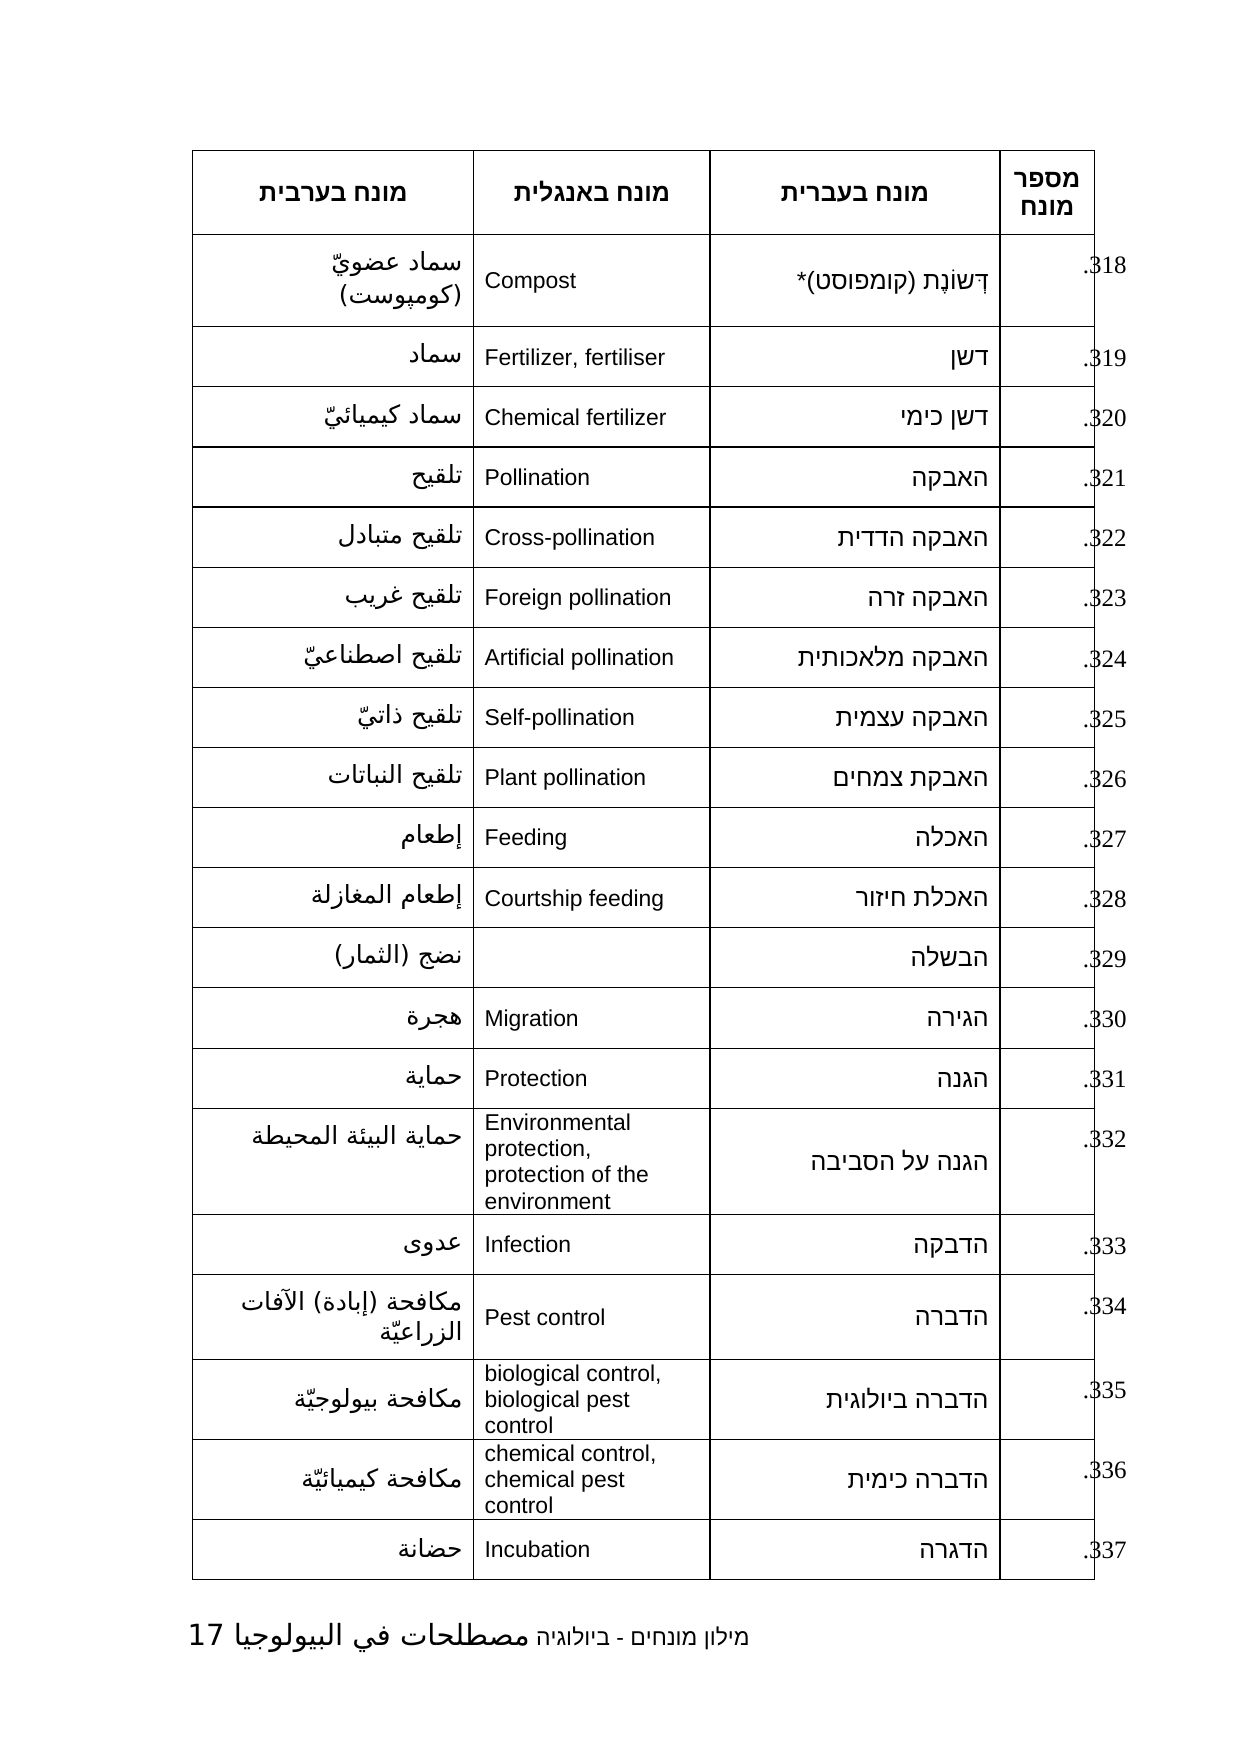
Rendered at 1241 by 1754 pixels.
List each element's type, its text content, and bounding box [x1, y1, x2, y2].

table_cell [1001, 568, 1094, 627]
table_cell הבשלה [711, 928, 999, 987]
table_cell [1001, 1440, 1094, 1519]
table_cell האבקת צמחים [711, 748, 999, 807]
table_cell Pollination [474, 448, 709, 506]
table_cell האכלה [711, 808, 999, 867]
table_cell האבקה הדדית [711, 508, 999, 567]
table_cell האכלת חיזור [711, 868, 999, 927]
table_cell مكافحة بيولوجيّة [193, 1360, 473, 1438]
table_cell حضانة [193, 1520, 473, 1579]
table_cell Pest control [474, 1275, 709, 1358]
table_cell האבקה מלאכותית [711, 628, 999, 687]
table_cell Incubation [474, 1520, 709, 1579]
table_cell Environmental protection, protection of the environment [598, 1109, 709, 1214]
table_cell [1001, 928, 1094, 987]
table_cell [1001, 808, 1094, 867]
table_cell Self-pollination [474, 688, 709, 747]
table_cell Artificial pollination [474, 628, 709, 687]
table_cell [1001, 1109, 1094, 1214]
table_cell هجرة [193, 988, 473, 1047]
table_cell [1001, 387, 1094, 446]
table_cell דְּשוֹנֶת (קומפוסט)* [711, 235, 999, 326]
table_cell [1001, 327, 1094, 386]
table_cell Chemical fertilizer [474, 387, 709, 446]
table_cell biological control, biological pest control [553, 1360, 709, 1438]
table_cell הגנה [711, 1049, 999, 1107]
table_cell سماد عضويّ (كومپوست) [193, 235, 473, 326]
table_cell האבקה זרה [711, 568, 999, 627]
table_cell سماد كيميائيّ [193, 387, 473, 446]
table_cell [1001, 1275, 1094, 1358]
table_cell عدوى [193, 1215, 473, 1274]
table_cell Compost [474, 235, 709, 326]
table_cell سماد [193, 327, 473, 386]
table_cell [1001, 235, 1094, 326]
table_header מונח באנגלית [474, 151, 709, 233]
table_cell مكافحة (إبادة) الآفات الزراعيّة [193, 1275, 473, 1358]
table_cell Cross-pollination [474, 508, 709, 567]
table_cell [1001, 1049, 1094, 1107]
table_cell [1001, 1360, 1094, 1438]
table_cell إطعام [193, 808, 473, 867]
table_cell הדברה [711, 1275, 999, 1358]
table_cell הגנה על הסביבה [711, 1109, 999, 1214]
table_cell حماية [193, 1049, 473, 1107]
table_cell تلقيح غريب [193, 568, 473, 627]
table_cell تلقيح ذاتيّ [193, 688, 473, 747]
table_header מונח בערבית [193, 151, 473, 233]
table_cell تلقيح النباتات [193, 748, 473, 807]
table_cell הדבקה [711, 1215, 999, 1274]
table_cell [1001, 628, 1094, 687]
table_cell [1001, 1520, 1094, 1579]
table_cell Foreign pollination [474, 568, 709, 627]
table_header מונח בעברית [711, 151, 999, 233]
table_cell [474, 928, 709, 987]
table_cell Plant pollination [474, 748, 709, 807]
table_cell تلقيح اصطناعيّ [193, 628, 473, 687]
table_cell [1001, 448, 1094, 506]
table_cell הדברה ביולוגית [711, 1360, 999, 1438]
table_cell تلقيح متبادل [193, 508, 473, 567]
table_cell הדגרה [711, 1520, 999, 1579]
table_cell chemical control, chemical pest control [553, 1440, 709, 1519]
table_cell إطعام المغازلة [193, 868, 473, 927]
table_cell האבקה עצמית [711, 688, 999, 747]
table_cell نضج (الثمار) [193, 928, 473, 987]
table_cell [1001, 868, 1094, 927]
table_cell [1001, 988, 1094, 1047]
table_cell דשן כימי [711, 387, 999, 446]
table_cell مكافحة كيميائيّة [193, 1440, 473, 1519]
table_header מספר מונח [1001, 151, 1094, 233]
table_cell Migration [474, 988, 709, 1047]
table_cell Protection [474, 1049, 709, 1107]
table_cell הדברה כימית [711, 1440, 999, 1519]
table_cell تلقيح [193, 448, 473, 506]
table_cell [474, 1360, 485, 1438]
table_cell [1001, 748, 1094, 807]
table_cell [1001, 688, 1094, 747]
table_cell Fertilizer, fertiliser [474, 327, 709, 386]
table_cell [1001, 1215, 1094, 1274]
table_cell Courtship feeding [474, 868, 709, 927]
table_cell האבקה [711, 448, 999, 506]
table_cell Infection [474, 1215, 709, 1274]
table_cell Feeding [474, 808, 709, 867]
table_cell حماية البيئة المحيطة [193, 1109, 473, 1214]
table_cell דשן [711, 327, 999, 386]
table_cell הגירה [711, 988, 999, 1047]
table_cell [1001, 508, 1094, 567]
